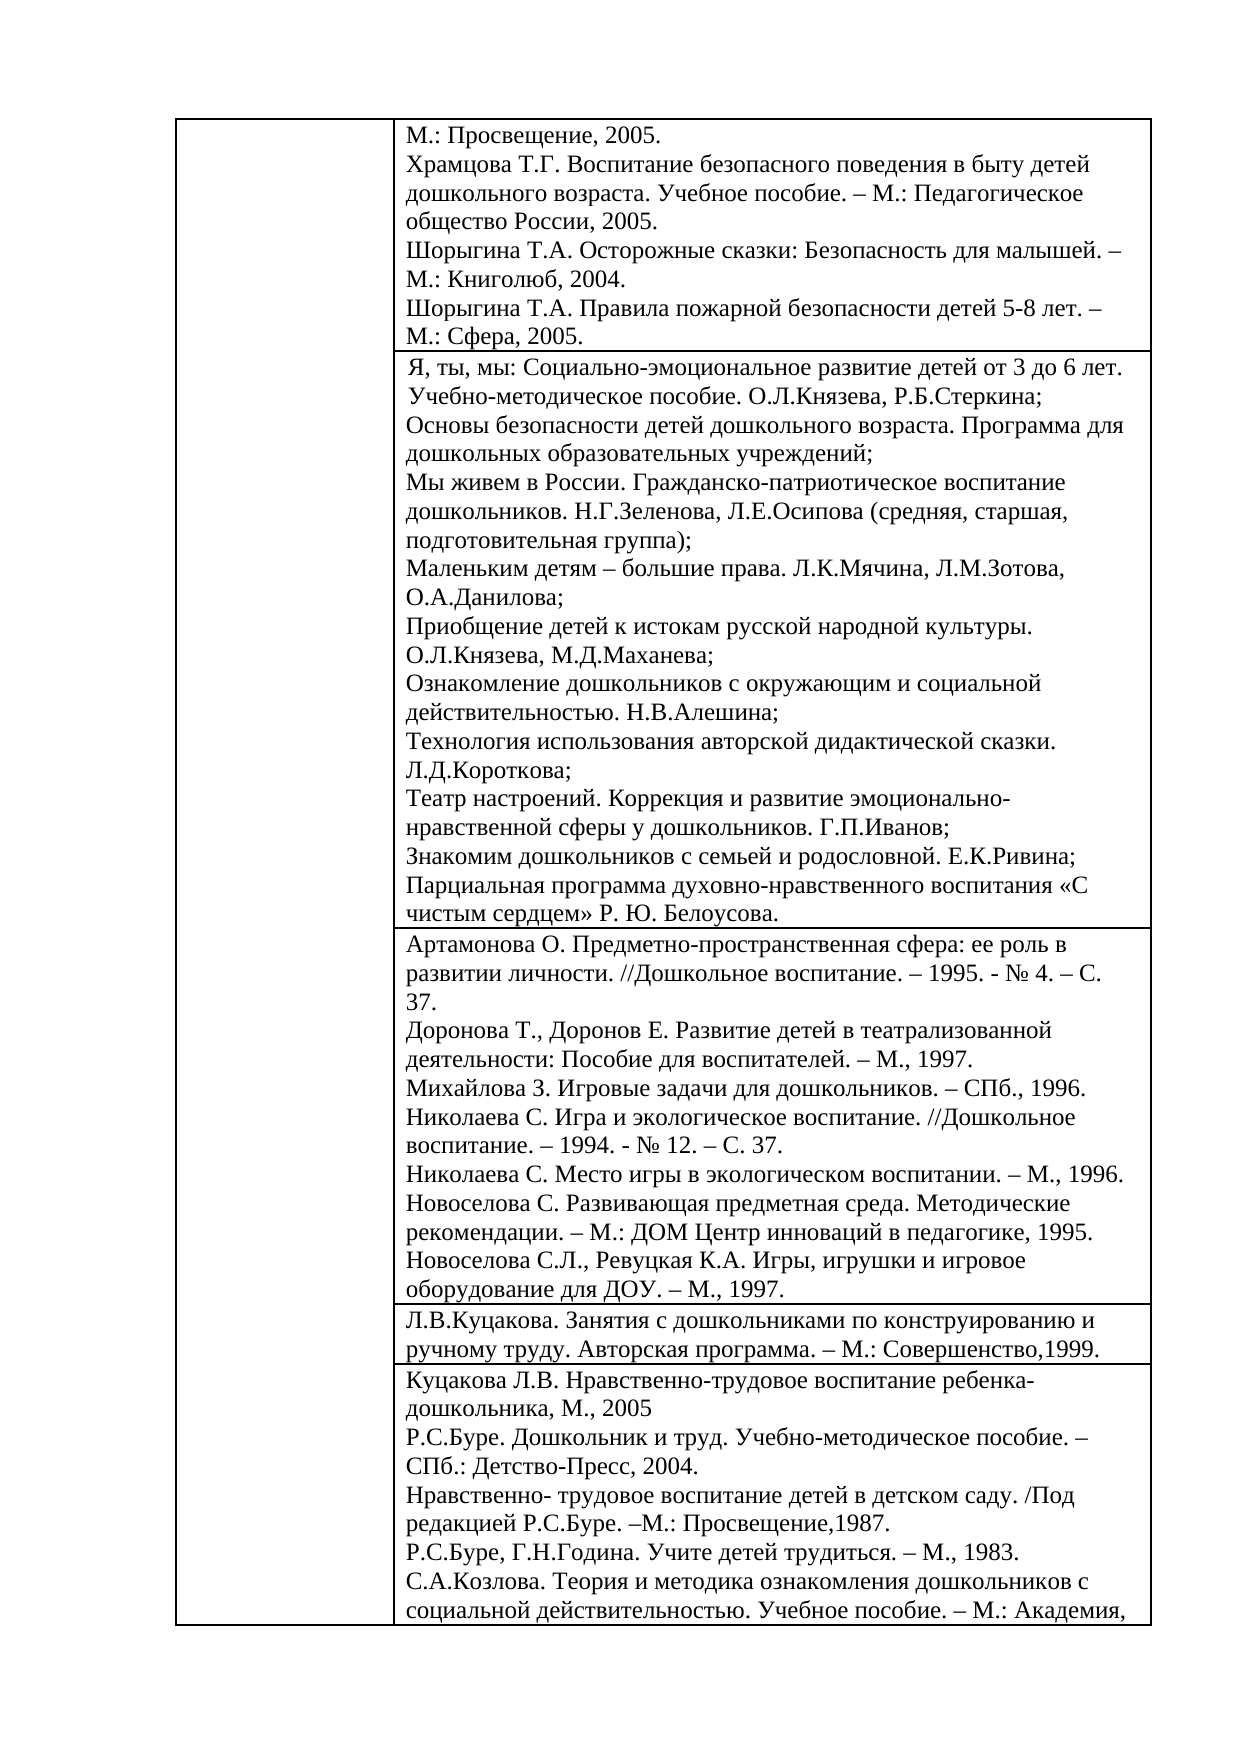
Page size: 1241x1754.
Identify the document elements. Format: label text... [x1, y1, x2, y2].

table_cell Л.В.Куцакова. Занятия с дошкольниками по конструированию и ручному труду. Авторская программа. – М.: Совершенство,1999. [395, 1305, 1150, 1363]
table_cell Артамонова О. Предметно-пространственная сфера: ее роль в развитии личности. //Дошкольное воспитание. – 1995. - № 4. – С. 37. Доронова Т., Доронов Е. Развитие детей в театрализованной деятельности: Пособие для воспитателей. – М., 1997. Михайлова З. Игровые задачи для дошкольников. – СПб., 1996. Николаева С. Игра и экологическое воспитание. //Дошкольное воспитание. – 1994. - № 12. – С. 37. Николаева С. Место игры в экологическом воспитании. – М., 1996. Новоселова С. Развивающая предметная среда. Методические рекомендации. – М.: ДОМ Центр инноваций в педагогике, 1995. Новоселова С.Л., Ревуцкая К.А. Игры, игрушки и игровое оборудование для ДОУ. – М., 1997. [395, 929, 1150, 1303]
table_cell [395, 1365, 1150, 1623]
table_cell Я, ты, мы: Социально-эмоциональное развитие детей от 3 до 6 лет. Учебно-методическое пособие. О.Л.Князева, Р.Б.Стеркина; Основы безопасности детей дошкольного возраста. Программа для дошкольных образовательных учреждений; Мы живем в России. Гражданско-патриотическое воспитание дошкольников. Н.Г.Зеленова, Л.Е.Осипова (средняя, старшая, подготовительная группа); Маленьким детям – большие права. Л.К.Мячина, Л.М.Зотова, О.А.Данилова; Приобщение детей к истокам русской народной культуры. О.Л.Князева, М.Д.Маханева; Ознакомление дошкольников с окружающим и социальной действительностью. Н.В.Алешина; Технология использования авторской дидактической сказки. Л.Д.Короткова; Театр настроений. Коррекция и развитие эмоционально-нравственной сферы у дошкольников. Г.П.Иванов; Знакомим дошкольников с семьей и родословной. Е.К.Ривина; Парциальная программа духовно-нравственного воспитания «С чистым сердцем» Р. Ю. Белоусова. [395, 352, 1150, 927]
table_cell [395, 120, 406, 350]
